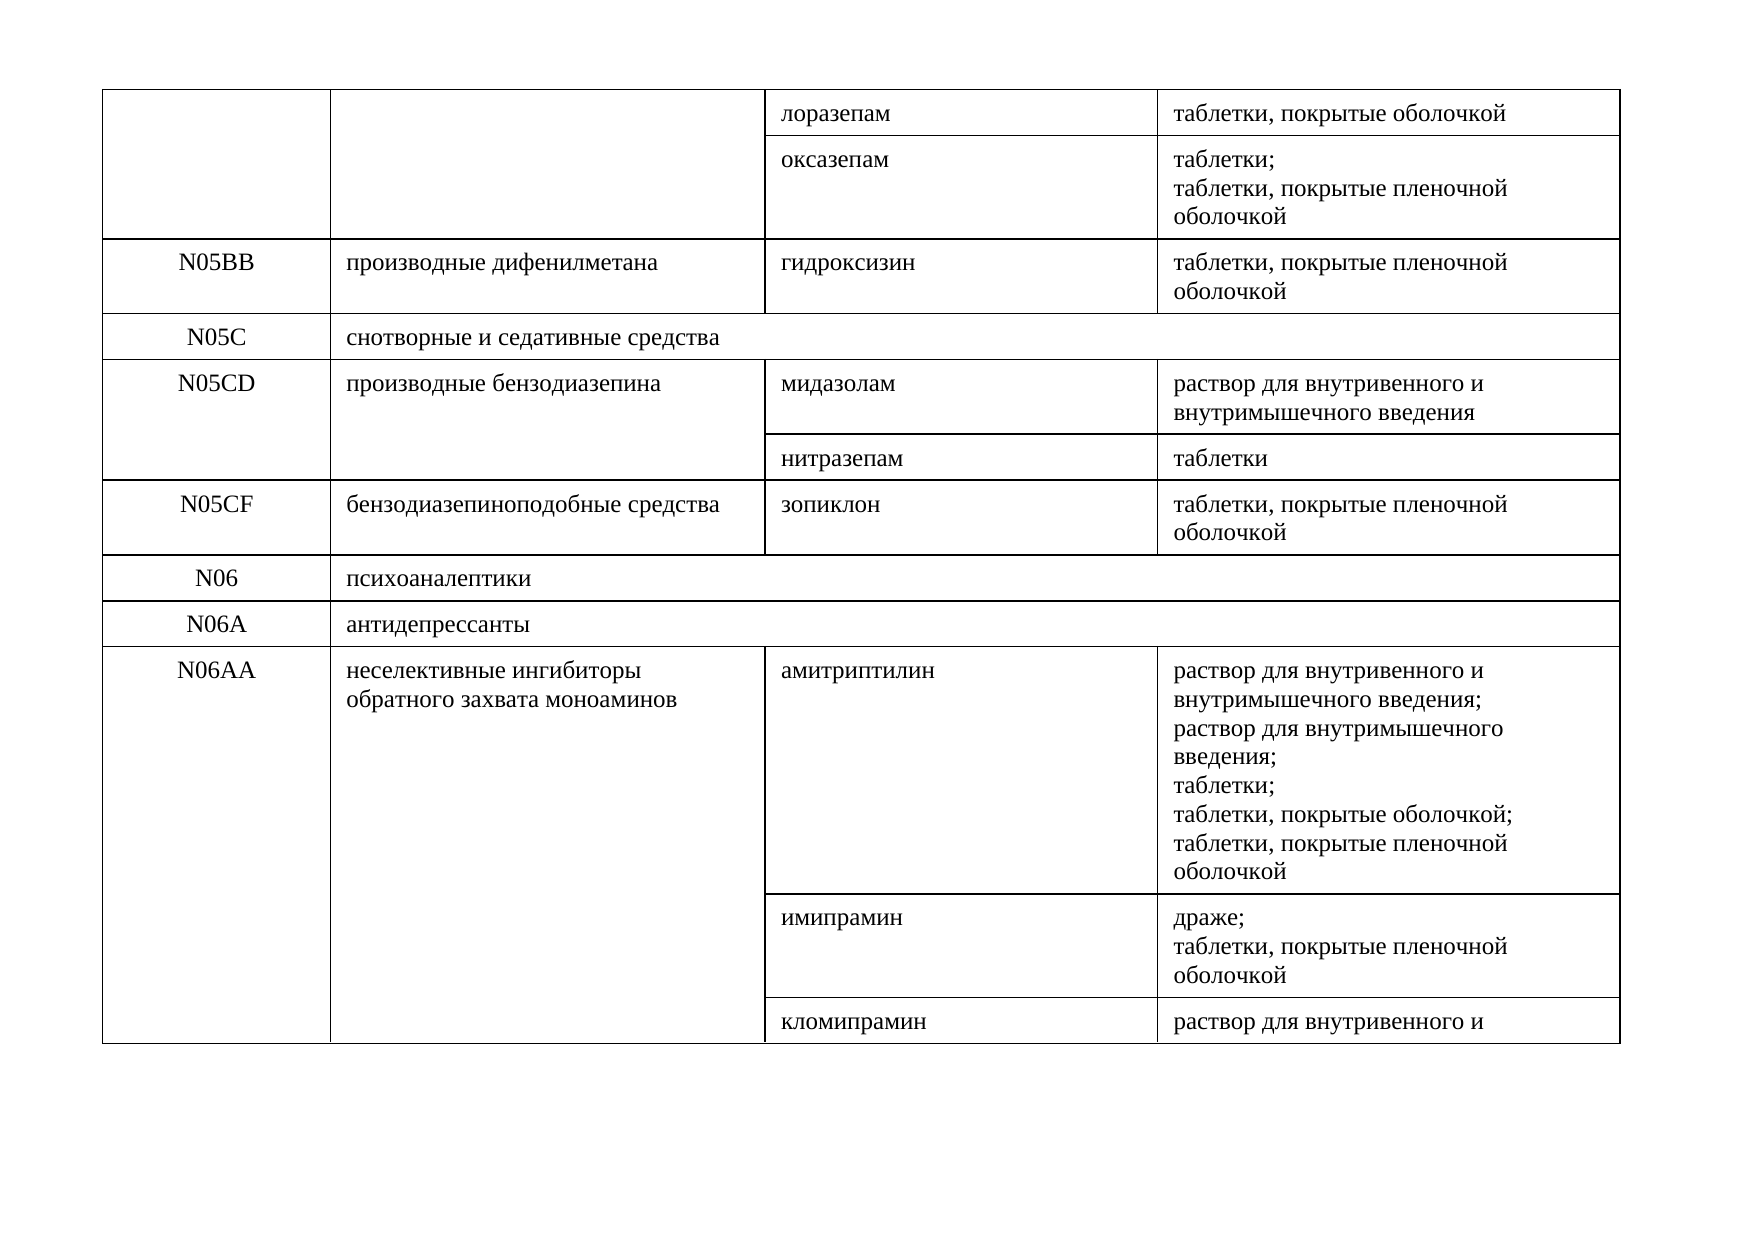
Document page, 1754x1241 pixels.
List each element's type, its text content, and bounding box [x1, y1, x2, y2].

table_cell неселективные ингибиторы обратного захвата моноаминов [331, 647, 764, 1042]
table_cell кломипрамин [766, 998, 1157, 1042]
table_cell N06A [103, 602, 330, 646]
table_cell бензодиазепиноподобные средства [331, 481, 764, 554]
table_cell таблетки; таблетки, покрытые пленочной оболочкой [1158, 136, 1619, 238]
table_cell N06 [103, 556, 330, 600]
table_cell антидепрессанты [331, 602, 1619, 646]
table_cell производные дифенилметана [331, 240, 764, 313]
table_cell лоразепам [766, 90, 1157, 134]
table_cell раствор для внутривенного и внутримышечного введения [1158, 360, 1619, 433]
table_cell таблетки, покрытые пленочной оболочкой [1158, 481, 1619, 554]
table_cell оксазепам [766, 136, 1157, 238]
table_cell гидроксизин [766, 240, 1157, 313]
table_cell имипрамин [766, 895, 1157, 996]
table_cell таблетки, покрытые пленочной оболочкой [1158, 240, 1619, 313]
table_cell раствор для внутривенного и внутримышечного введения; раствор для внутримышечного введения; таблетки; таблетки, покрытые оболочкой; таблетки, покрытые пленочной оболочкой [1158, 647, 1619, 893]
table_cell зопиклон [766, 481, 1157, 554]
table_cell производные бензодиазепина [331, 360, 764, 479]
table_cell N05CF [103, 481, 330, 554]
table_cell амитриптилин [766, 647, 1157, 893]
table_cell N05C [103, 314, 330, 359]
table_cell нитразепам [766, 435, 1157, 479]
table_cell N06AA [103, 647, 330, 1042]
table_cell психоаналептики [331, 556, 1619, 600]
table_cell таблетки, покрытые оболочкой [1158, 90, 1619, 134]
table_cell таблетки [1158, 435, 1619, 479]
table_cell N05CD [103, 360, 330, 479]
table_cell мидазолам [766, 360, 1157, 433]
table_cell снотворные и седативные средства [331, 314, 1619, 359]
table_cell драже; таблетки, покрытые пленочной оболочкой [1158, 895, 1619, 996]
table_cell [1158, 998, 1619, 1042]
table_cell N05BB [103, 240, 330, 313]
